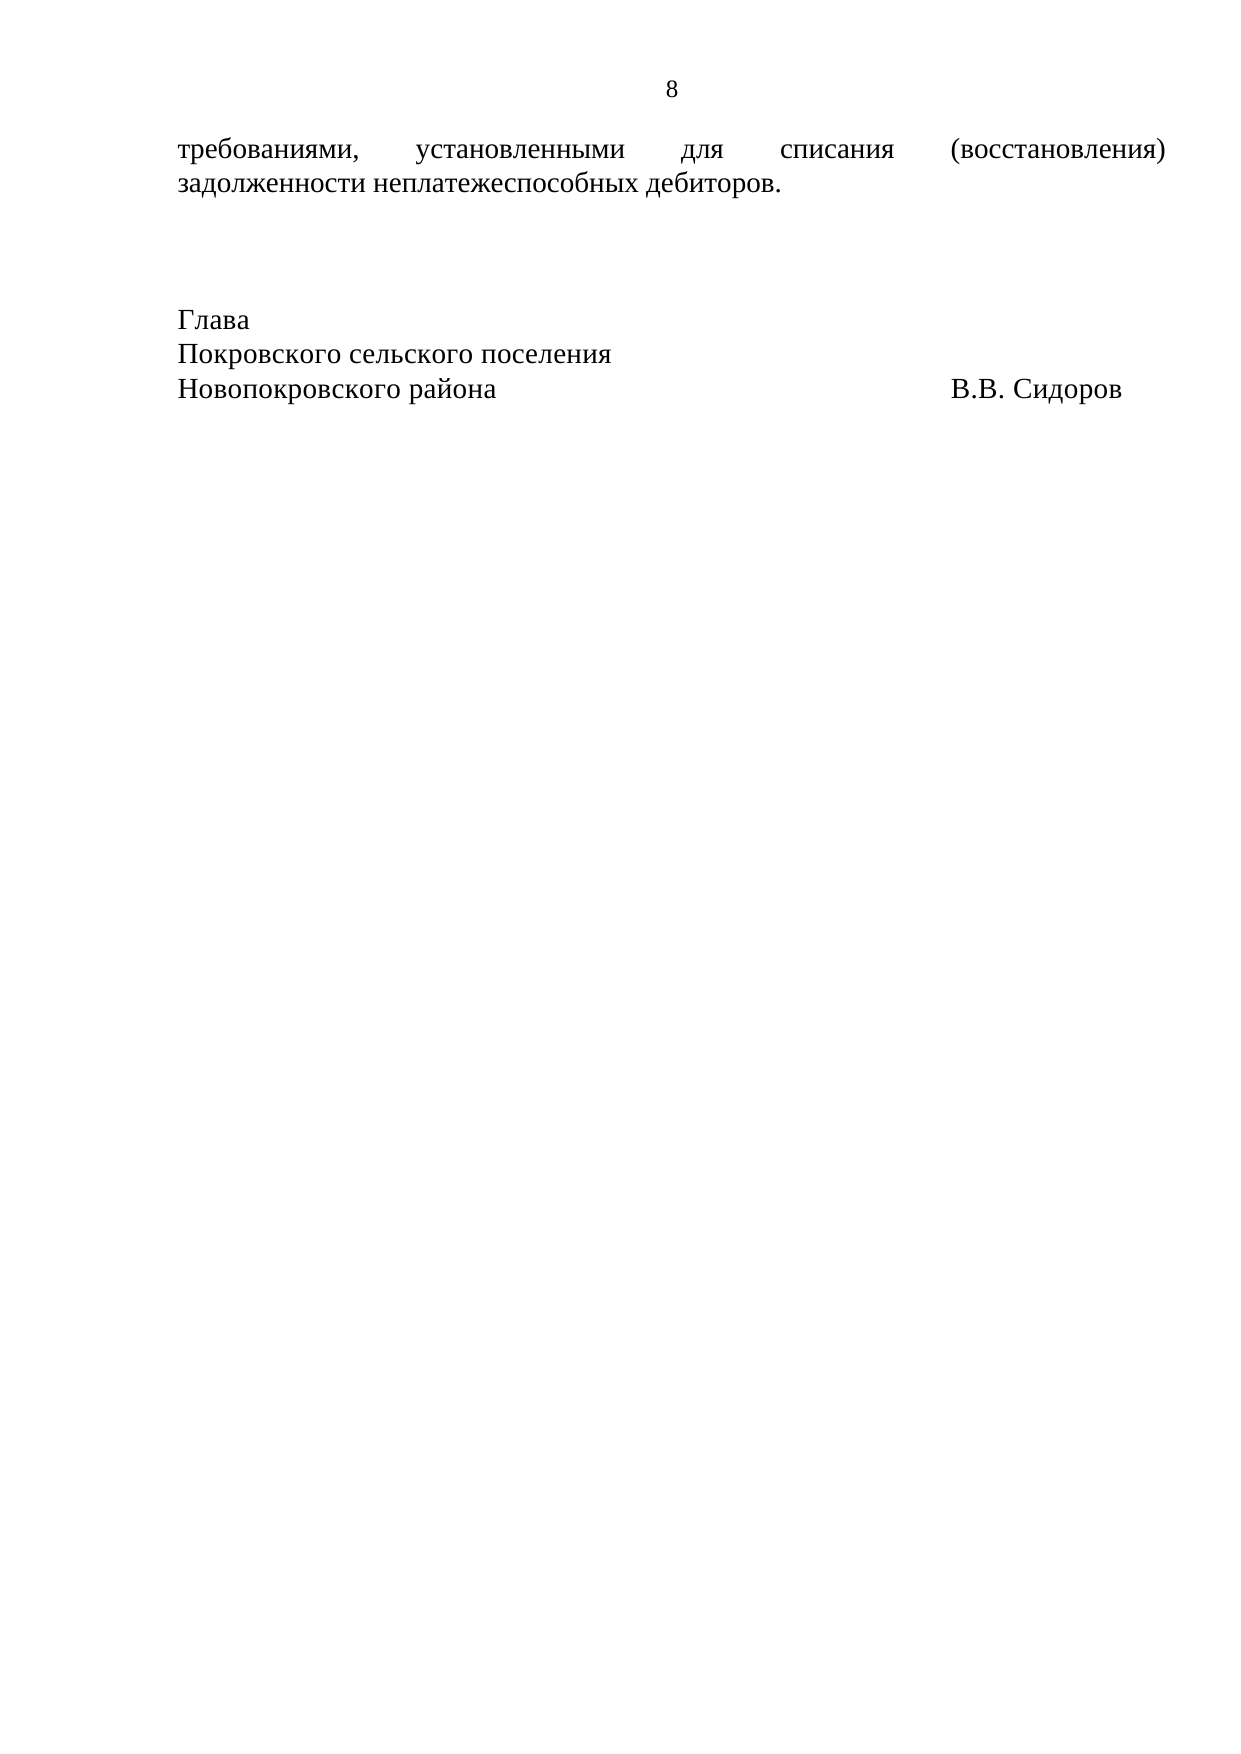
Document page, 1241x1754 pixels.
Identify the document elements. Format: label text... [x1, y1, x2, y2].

text Глава [177, 302, 1167, 336]
text Новопокровского района В.В. Сидоров [177, 371, 1167, 405]
text Покровского сельского поселения [177, 336, 1167, 371]
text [177, 131, 1167, 198]
